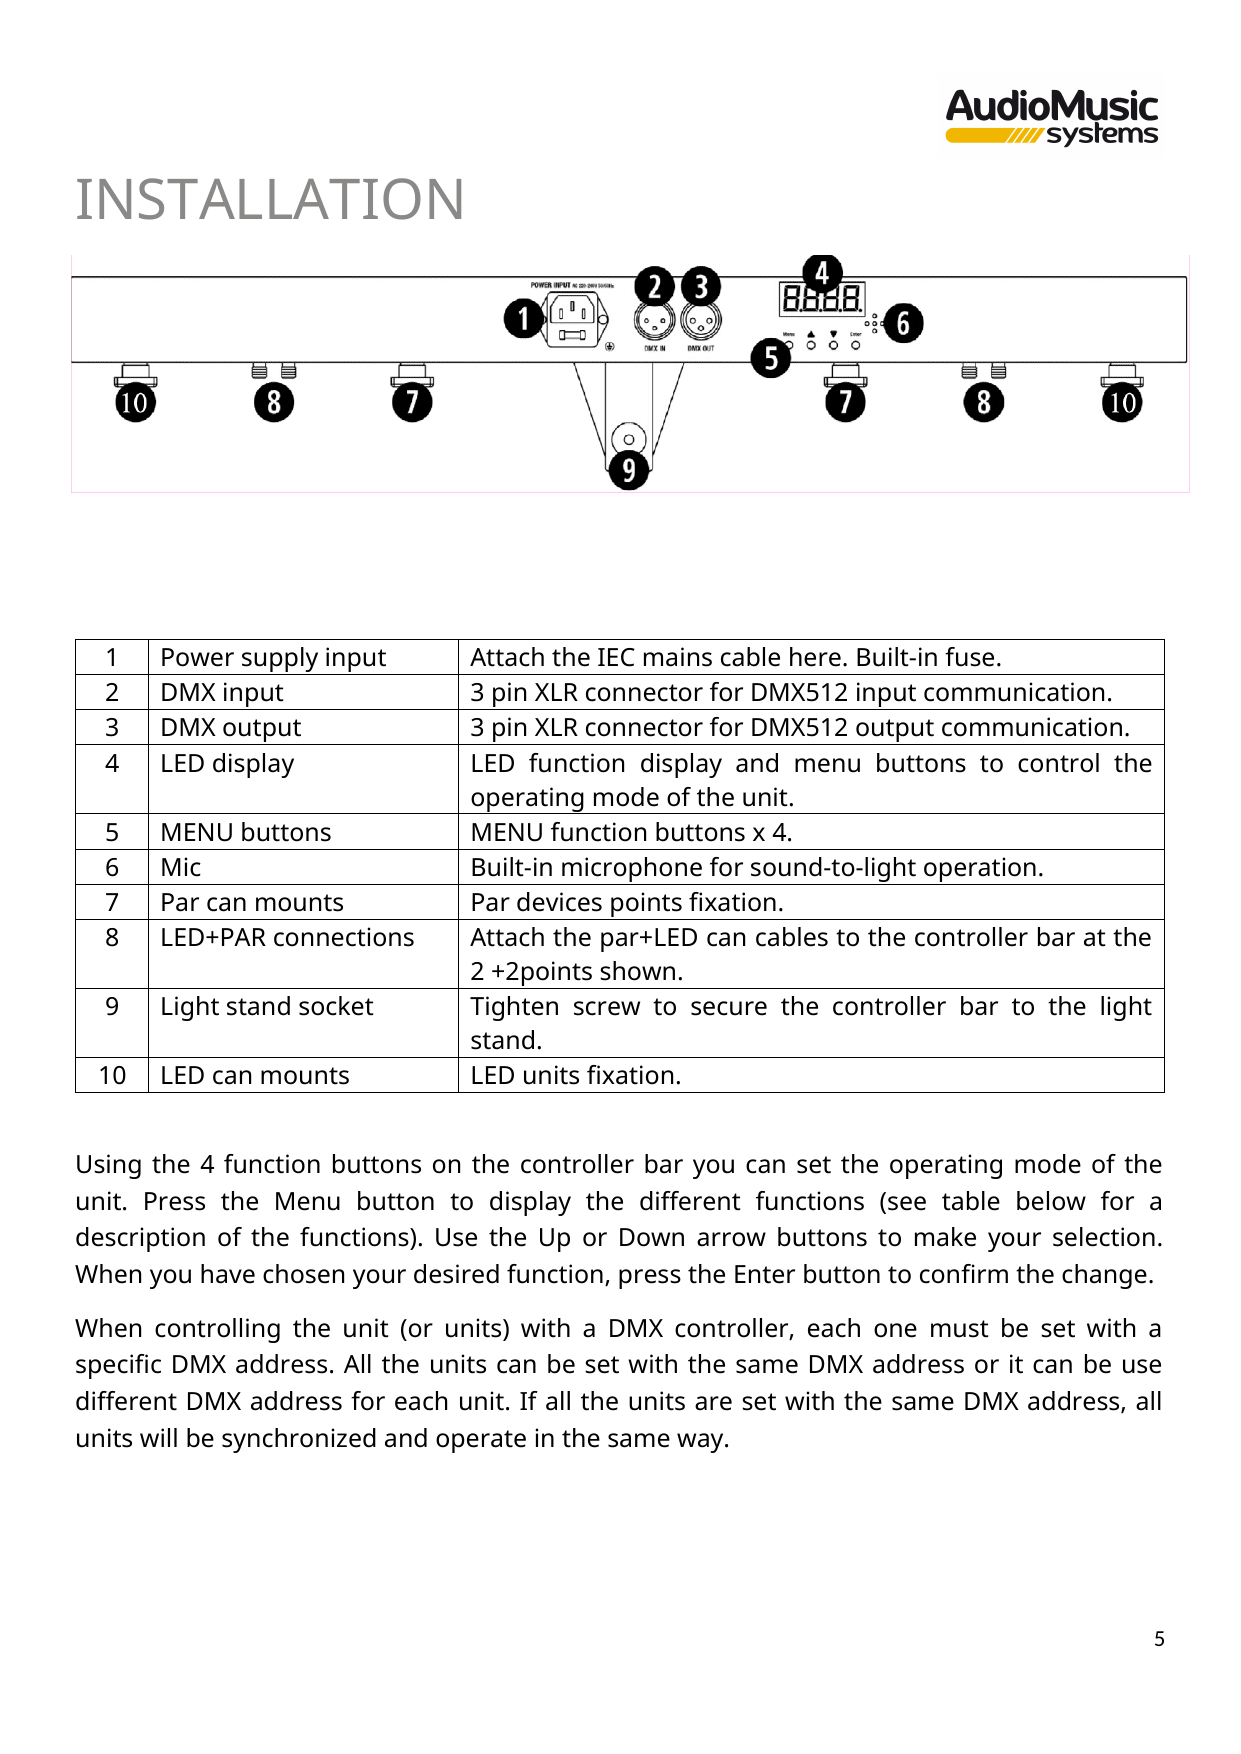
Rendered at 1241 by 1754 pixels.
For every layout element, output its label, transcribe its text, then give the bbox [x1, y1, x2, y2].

table_header 1 [76, 640, 148, 674]
table_cell Mic [149, 850, 458, 883]
table_cell 3 pin XLR connector for DMX512 input communication. [459, 675, 1164, 709]
table_cell LED function display and menu buttons to control the operating mode of the unit. [459, 745, 1164, 813]
table_header Attach the IEC mains cable here. Built-in fuse. [459, 640, 1164, 674]
table_cell Tighten screw to secure the controller bar to the light stand. [459, 989, 1164, 1057]
table_cell 10 [76, 1058, 148, 1092]
picture [937, 73, 1166, 159]
table_cell 5 [76, 814, 148, 848]
table_cell 6 [76, 850, 148, 883]
table_cell 9 [76, 989, 148, 1057]
text INSTALLATION [75, 159, 1165, 236]
table_cell Par devices points fixation. [459, 885, 1164, 919]
table_cell LED units fixation. [459, 1058, 1164, 1092]
table_header Power supply input [149, 640, 458, 674]
table_cell Built-in microphone for sound-to-light operation. [459, 850, 1164, 883]
table_cell 4 [76, 745, 148, 813]
table_cell LED can mounts [149, 1058, 458, 1092]
table_cell 8 [76, 920, 148, 988]
table_cell DMX output [149, 710, 458, 744]
table_cell Par can mounts [149, 885, 458, 919]
table_cell MENU buttons [149, 814, 458, 848]
table_cell Light stand socket [149, 989, 458, 1057]
text When controlling the unit (or units) with a DMX controller, each one must be set with a specific DMX address. All the units can be set with the same DMX address or it can be use different DMX address for each unit. If all the units are set with the same DMX address, all units will be synchronized and operate in the same way. [75, 1310, 1165, 1455]
table_cell MENU function buttons x 4. [459, 814, 1164, 848]
table_cell 7 [76, 885, 148, 919]
table_cell 3 [76, 710, 148, 744]
text Using the 4 function buttons on the controller bar you can set the operating mode of the unit. Press the Menu button to display the different functions (see table below for a description of the functions). Use the Up or Down arrow buttons to make your selection. When you have chosen your desired function, press the Enter button to confirm the change. [75, 1147, 1165, 1291]
table_cell Attach the par+LED can cables to the controller bar at the 2 +2points shown. [459, 920, 1164, 988]
table_cell DMX input [149, 675, 458, 709]
table_cell 2 [76, 675, 148, 709]
table_cell LED display [149, 745, 458, 813]
table_cell LED+PAR connections [149, 920, 458, 988]
table_cell 3 pin XLR connector for DMX512 output communication. [459, 710, 1164, 744]
